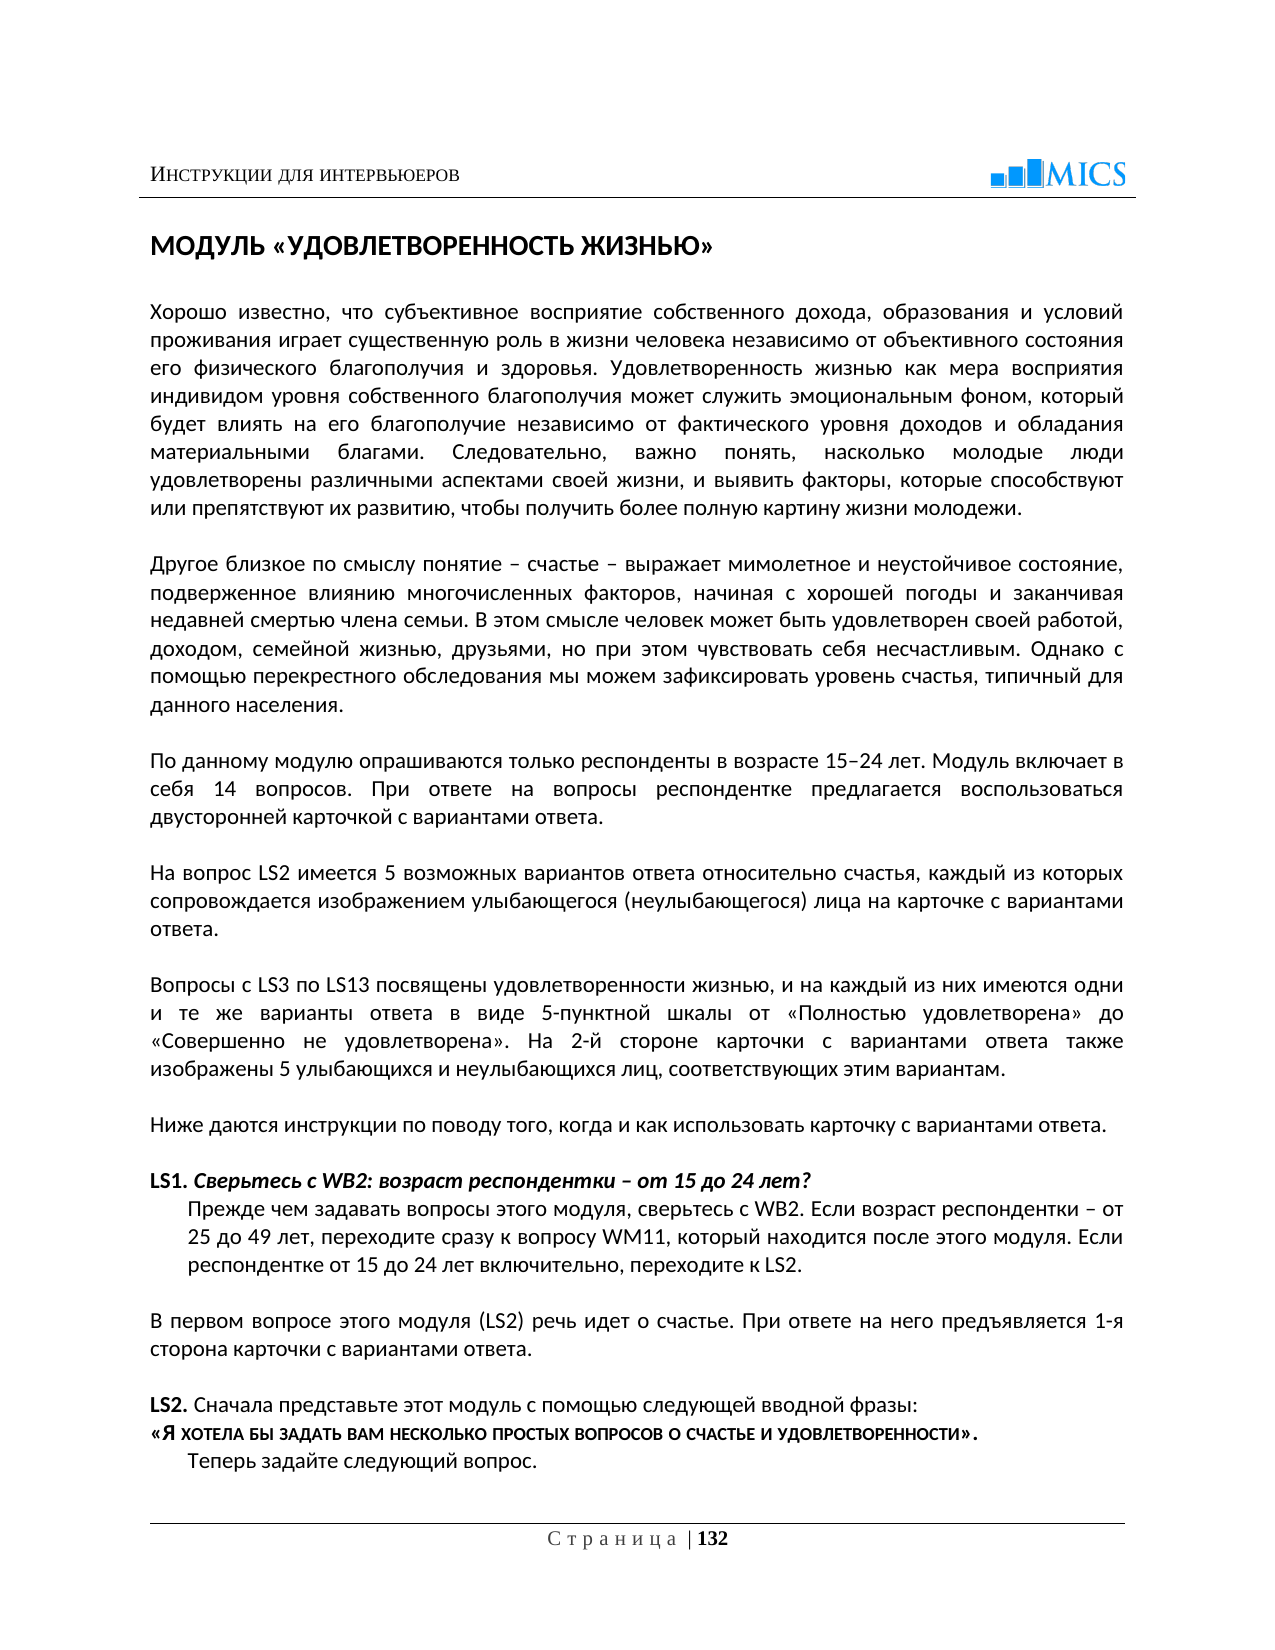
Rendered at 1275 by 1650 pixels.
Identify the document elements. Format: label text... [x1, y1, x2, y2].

subtitle МОДУЛЬ «УДОВЛЕТВОРЕННОСТЬ ЖИЗНЬЮ» [150, 227, 1125, 262]
text LS2. Сначала представьте этот модуль с помощью следующей вводной фразы: [150, 1390, 1125, 1418]
text Другое близкое по смыслу понятие – счастье – выражает мимолетное и неустойчивое состояние, подверженное влиянию многочисленных факторов, начиная с хорошей погоды и заканчивая недавней смертью члена семьи. В этом смысле человек может быть удовлетворен своей работой, доходом, семейной жизнью, друзьями, но при этом чувствовать себя несчастливым. Однако с помощью перекрестного обследования мы можем зафиксировать уровень счастья, типичный для данного населения. [150, 549, 1125, 718]
text На вопрос LS2 имеется 5 возможных вариантов ответа относительно счастья, каждый из которых сопровождается изображением улыбающегося (неулыбающегося) лица на карточке с вариантами ответа. [150, 858, 1125, 942]
text Вопросы с LS3 по LS13 посвящены удовлетворенности жизнью, и на каждый из них имеются одни и те же варианты ответа в виде 5-пунктной шкалы от «Полностью удовлетворена» до «Совершенно не удовлетворена». На 2-й стороне карточки с вариантами ответа также изображены 5 улыбающихся и неулыбающихся лиц, соответствующих этим вариантам. [150, 970, 1125, 1082]
text LS1. Сверьтесь с WB2: возраст респондентки – от 15 до 24 лет? [150, 1166, 1125, 1194]
text Хорошо известно, что субъективное восприятие собственного дохода, образования и условий проживания играет существенную роль в жизни человека независимо от объективного состояния его физического благополучия и здоровья. Удовлетворенность жизнью как мера восприятия индивидом уровня собственного благополучия может служить эмоциональным фоном, который будет влиять на его благополучие независимо от фактического уровня доходов и обладания материальными благами. Следовательно, важно понять, насколько молодые люди удовлетворены различными аспектами своей жизни, и выявить факторы, которые способствуют или препятствуют их развитию, чтобы получить более полную картину жизни молодежи. [150, 297, 1125, 522]
text Прежде чем задавать вопросы этого модуля, сверьтесь с WB2. Если возраст респондентки – от 25 до 49 лет, переходите сразу к вопросу WM11, который находится после этого модуля. Если респондентке от 15 до 24 лет включительно, переходите к LS2. [187, 1194, 1125, 1278]
text Теперь задайте следующий вопрос. [187, 1446, 1125, 1474]
text Ниже даются инструкции по поводу того, когда и как использовать карточку с вариантами ответа. [150, 1110, 1125, 1138]
text В первом вопросе этого модуля (LS2) речь идет о счастье. При ответе на него предъявляется 1-я сторона карточки с вариантами ответа. [150, 1306, 1125, 1362]
picture [990, 159, 1125, 188]
text «Я хотела бы задать вам несколько простых вопросов о счастье и удовлетворенности». [150, 1418, 1125, 1446]
text По данному модулю опрашиваются только респонденты в возрасте 15–24 лет. Модуль включает в себя 14 вопросов. При ответе на вопросы респондентке предлагается воспользоваться двусторонней карточкой с вариантами ответа. [150, 746, 1125, 830]
